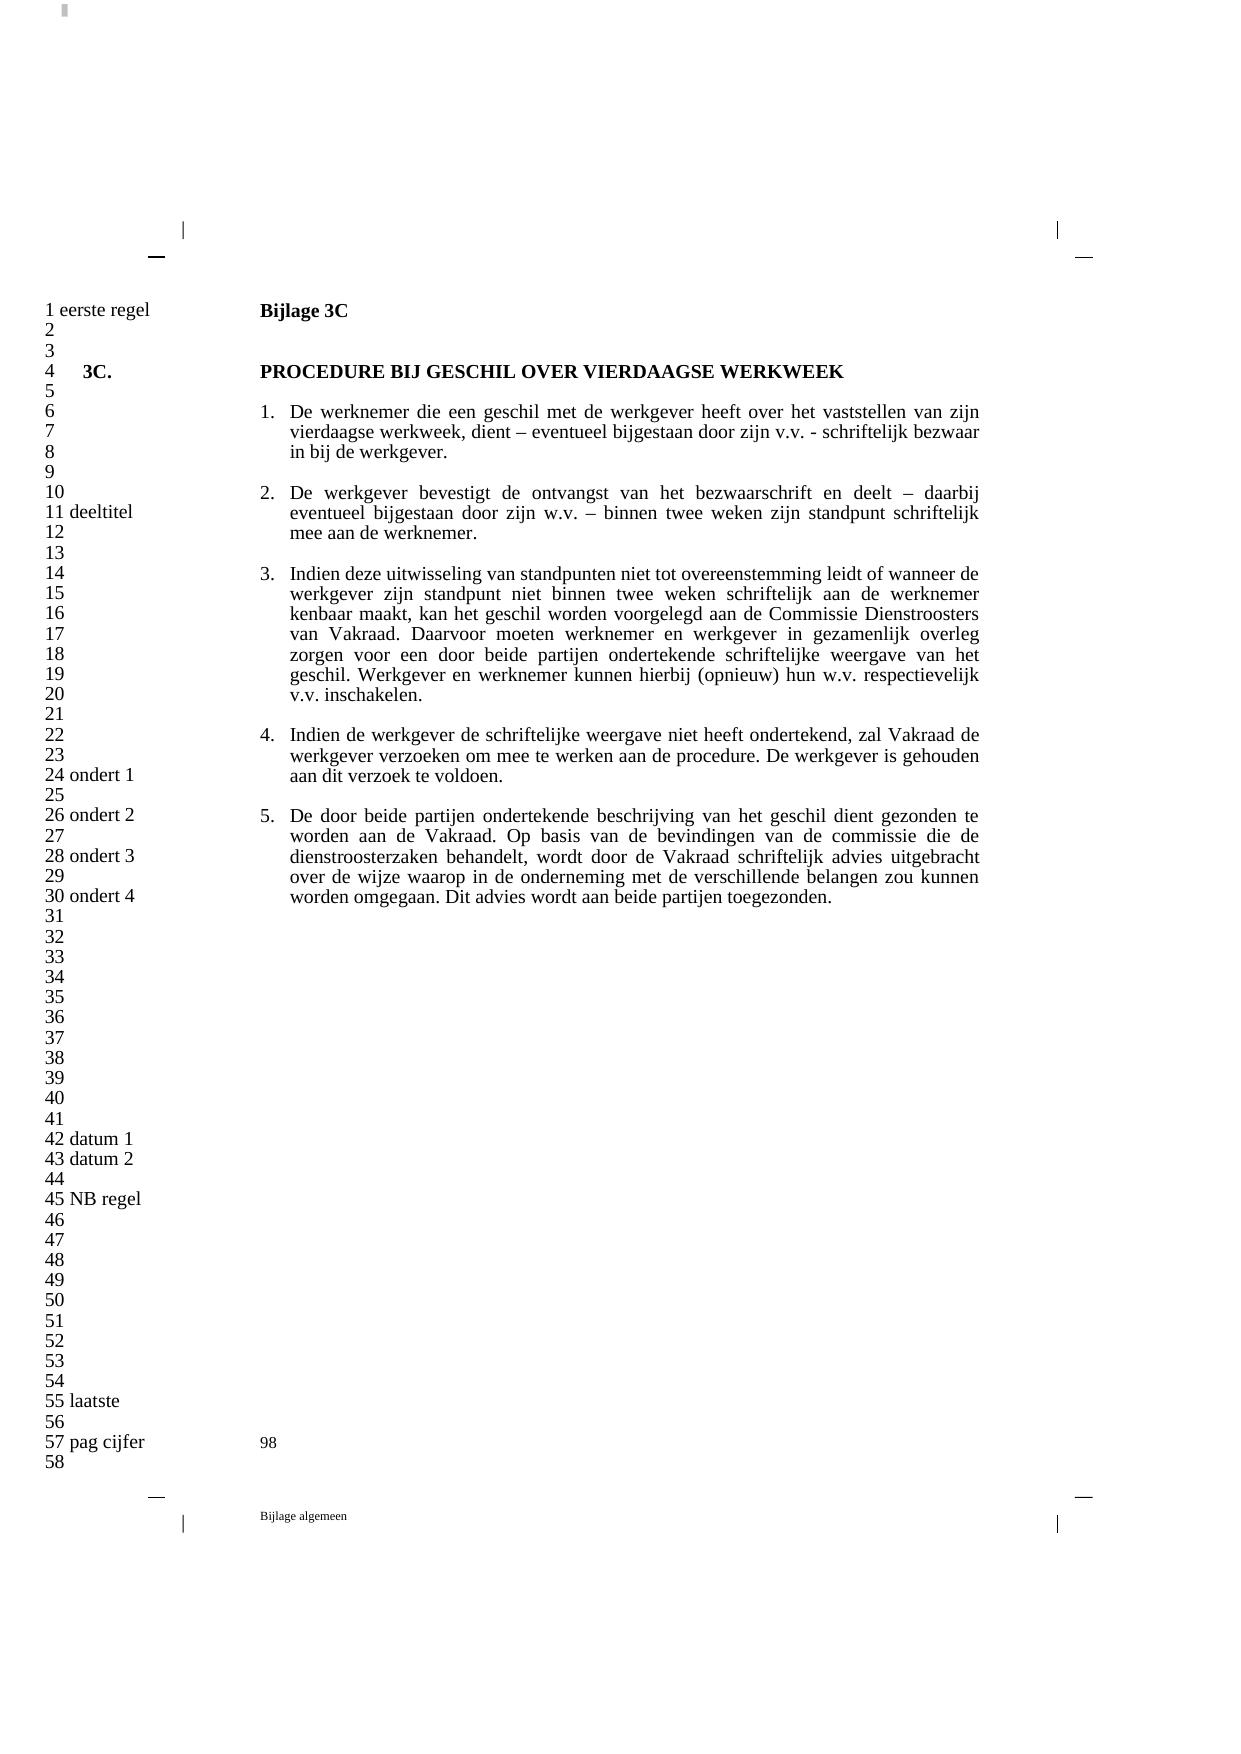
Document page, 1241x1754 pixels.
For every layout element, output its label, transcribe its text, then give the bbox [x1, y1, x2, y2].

text 5. De door beide partijen ondertekende beschrijving van het geschil dient gezonden te worden aan de Vakraad. Op basis van de bevindingen van de commissie die de dienstroosterzaken behandelt, wordt door de Vakraad schriftelijk advies uitgebracht over de wijze waarop in de onderneming met de verschillende belangen zou kunnen worden omgegaan. Dit advies wordt aan beide partijen toegezonden. [260, 806, 980, 907]
text 4. Indien de werkgever de schriftelijke weergave niet heeft ondertekend, zal Vakraad de werkgever verzoeken om mee te werken aan de procedure. De werkgever is gehouden aan dit verzoek te voldoen. [260, 726, 980, 786]
text 1. De werknemer die een geschil met de werkgever heeft over het vaststellen van zijn vierdaagse werkweek, dient – eventueel bijgestaan door zijn v.v. - schriftelijk bezwaar in bij de werkgever. [260, 402, 980, 463]
text 3C. Procedure bij geschil over Vierdaagse werkweek [83, 362, 980, 382]
text 3. Indien deze uitwisseling van standpunten niet tot overeenstemming leidt of wanneer de werkgever zijn standpunt niet binnen twee weken schriftelijk aan de werknemer kenbaar maakt, kan het geschil worden voorgelegd aan de Commissie Dienstroosters van Vakraad. Daarvoor moeten werknemer en werkgever in gezamenlijk overleg zorgen voor een door beide partijen ondertekende schriftelijke weergave van het geschil. Werkgever en werknemer kunnen hierbij (opnieuw) hun w.v. respectievelijk v.v. inschakelen. [260, 564, 980, 705]
text 2. De werkgever bevestigt de ontvangst van het bezwaarschrift en deelt – daarbij eventueel bijgestaan door zijn w.v. – binnen twee weken zijn standpunt schriftelijk mee aan de werknemer. [260, 483, 980, 544]
text Bijlage 3C [260, 301, 980, 321]
